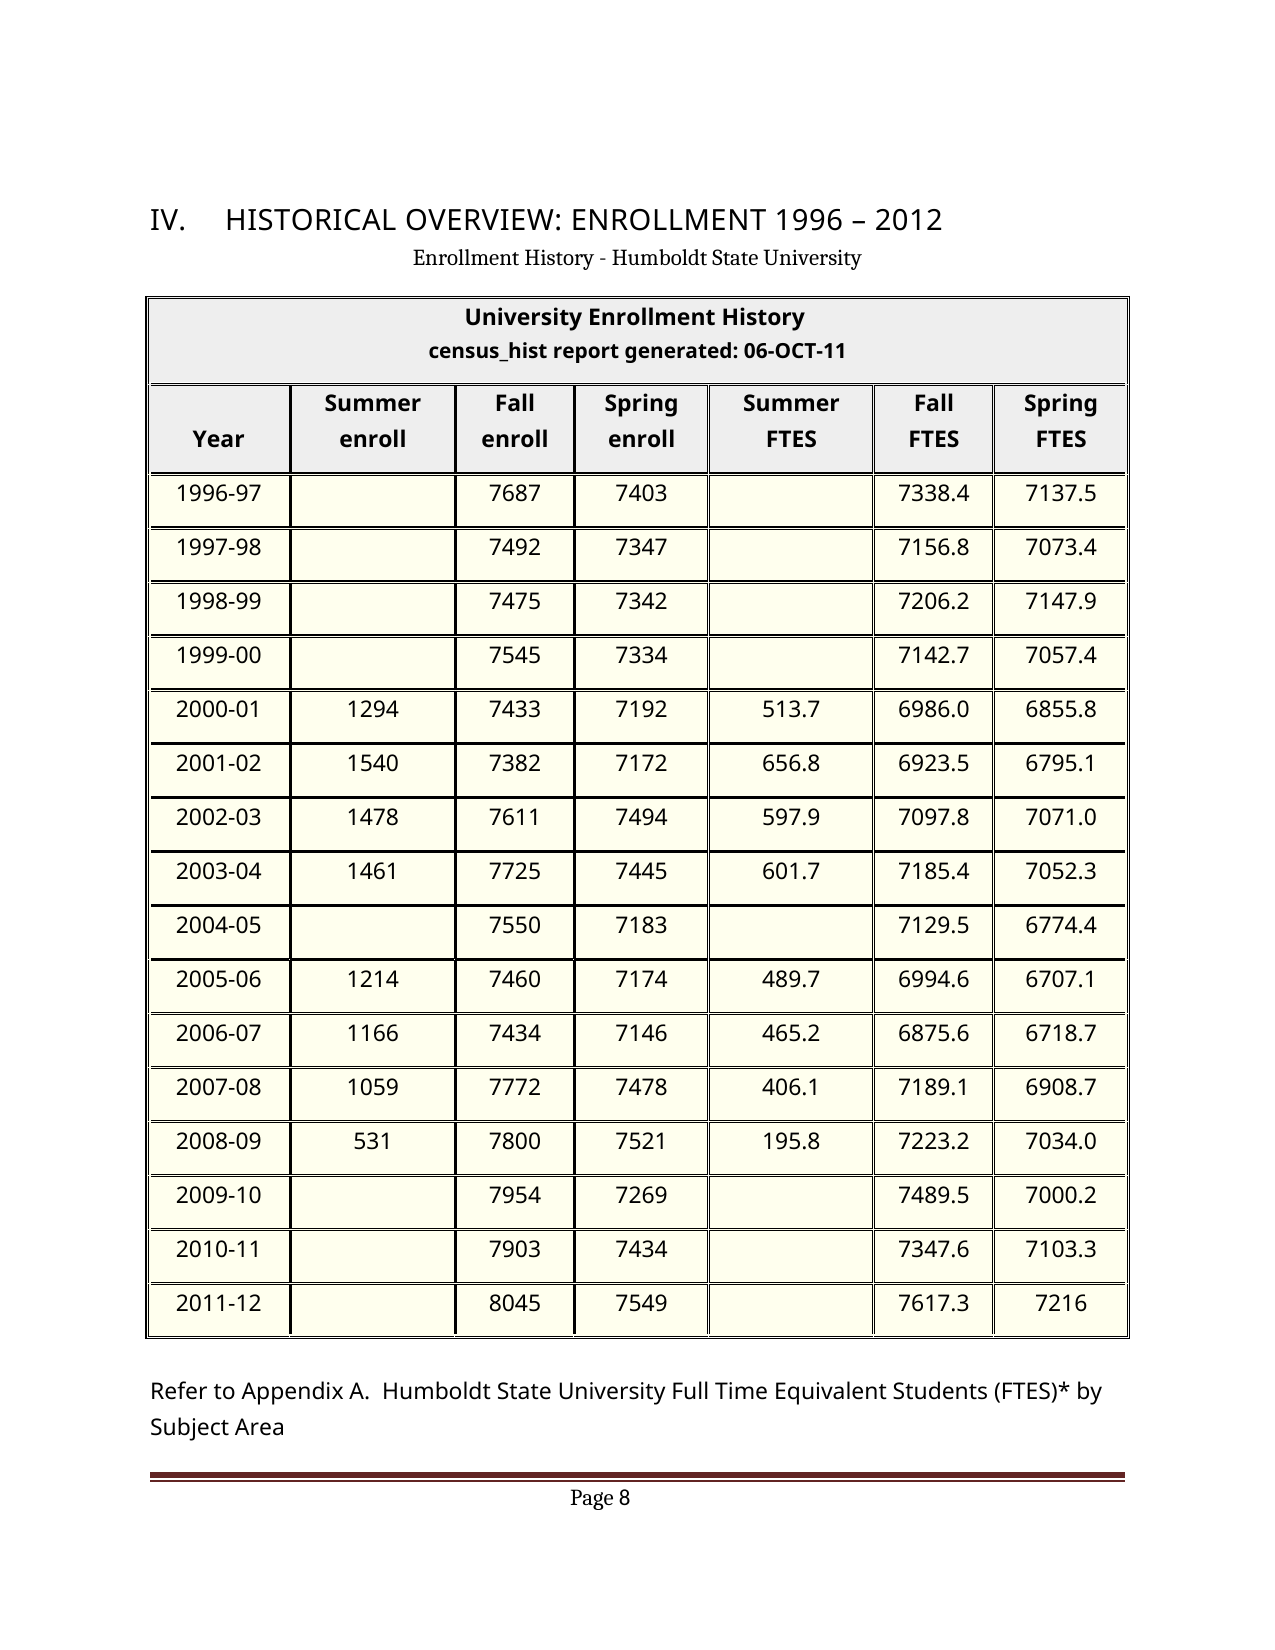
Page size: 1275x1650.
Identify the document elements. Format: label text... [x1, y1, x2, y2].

table_cell 2001-02 [149, 742, 289, 796]
table_cell 7611 [457, 799, 573, 850]
table_cell 7156.8 [875, 530, 992, 580]
table_cell 1478 [292, 799, 454, 850]
table_cell 7137.5 [995, 472, 1127, 526]
table_cell [292, 907, 454, 958]
table_cell 7097.8 [875, 799, 992, 850]
table_cell 465.2 [710, 1015, 872, 1066]
table_cell 7954 [457, 1177, 573, 1228]
table_cell 7445 [576, 853, 707, 904]
table_cell 7334 [576, 638, 707, 688]
table_cell [710, 1231, 872, 1282]
table_cell 7725 [457, 853, 573, 904]
table_cell 2011-12 [147, 1282, 290, 1336]
table_cell 7545 [457, 638, 573, 688]
table_cell Fall FTES [875, 386, 992, 472]
table_cell 7403 [576, 476, 707, 526]
table_cell 2007-08 [147, 1066, 290, 1120]
table_cell [710, 476, 872, 526]
table_cell 7034.0 [994, 1120, 1128, 1174]
subtitle IV. HISTORICAL OVERVIEW: ENROLLMENT 1996 – 2012 [150, 199, 1125, 239]
table_cell 7550 [457, 907, 573, 958]
table_cell 6986.0 [875, 692, 992, 742]
table_cell 2008-09 [147, 1120, 290, 1174]
table_cell 6908.7 [994, 1066, 1128, 1120]
table_cell 7189.1 [875, 1069, 992, 1120]
table_cell 6994.6 [875, 961, 992, 1012]
table_cell 1998-99 [149, 580, 289, 634]
table_cell 2009-10 [147, 1174, 290, 1228]
table_cell 7172 [576, 745, 707, 796]
table_cell 7434 [576, 1231, 707, 1282]
table_cell 1166 [292, 1015, 454, 1066]
table_cell 7071.0 [995, 796, 1127, 850]
table_cell 601.7 [710, 853, 872, 904]
table_cell 7146 [576, 1015, 707, 1066]
table_cell 1214 [292, 961, 454, 1012]
table_cell 2002-03 [149, 796, 289, 850]
table_cell 6718.7 [994, 1012, 1128, 1066]
table_cell 7147.9 [995, 580, 1127, 634]
table_cell [710, 1177, 872, 1228]
table_cell 7800 [457, 1123, 573, 1174]
table_cell [710, 638, 872, 688]
table_cell 656.8 [710, 745, 872, 796]
table_cell [292, 1231, 454, 1282]
table_cell [710, 530, 872, 580]
table_cell Year [149, 383, 289, 472]
table_cell 7129.5 [875, 907, 992, 958]
table_cell 8045 [455, 1285, 574, 1336]
table_cell 7269 [576, 1177, 707, 1228]
table_cell [292, 638, 454, 688]
table_cell 7434 [457, 1015, 573, 1066]
table_cell 6774.4 [995, 904, 1127, 958]
table_cell 2004-05 [149, 904, 289, 958]
table_cell 6875.6 [875, 1015, 992, 1066]
table_cell 6855.8 [995, 688, 1127, 742]
table_cell 2003-04 [149, 850, 289, 904]
table_cell 7216 [994, 1282, 1128, 1336]
table_cell Spring FTES [995, 383, 1127, 472]
table_cell 7103.3 [994, 1228, 1128, 1282]
table_cell Fall enroll [457, 386, 573, 472]
table_cell [292, 530, 454, 580]
table_cell 1997-98 [149, 526, 289, 580]
text Refer to Appendix A. Humboldt State University Full Time Equivalent Students (FTES)* by Subject Area [150, 1375, 1125, 1442]
table_cell 7073.4 [995, 526, 1127, 580]
table_cell 7687 [457, 476, 573, 526]
table_cell 6707.1 [995, 958, 1128, 1012]
table_cell 2010-11 [147, 1228, 290, 1282]
table_cell 7185.4 [875, 853, 992, 904]
table_cell 489.7 [710, 961, 872, 1012]
table_cell 7057.4 [995, 634, 1127, 688]
table_cell 7192 [576, 692, 707, 742]
table_cell 7617.3 [874, 1285, 994, 1336]
table_cell Summer FTES [710, 386, 872, 472]
table_cell 195.8 [710, 1123, 872, 1174]
table_cell 7223.2 [875, 1123, 992, 1174]
table_cell 513.7 [710, 692, 872, 742]
table_cell 406.1 [710, 1069, 872, 1120]
table_cell Spring enroll [576, 386, 707, 472]
table_cell 2005-06 [147, 958, 289, 1012]
table_cell [292, 1177, 454, 1228]
table_cell 7478 [576, 1069, 707, 1120]
table_cell [709, 1285, 874, 1336]
text Enrollment History - Humboldt State University [150, 245, 1125, 271]
table_cell 1996-97 [149, 472, 289, 526]
table_cell 1461 [292, 853, 454, 904]
table_cell 7521 [576, 1123, 707, 1174]
table_cell 7549 [574, 1285, 708, 1336]
table_cell 6923.5 [875, 745, 992, 796]
table_cell 7903 [457, 1231, 573, 1282]
table_cell 597.9 [710, 799, 872, 850]
table_cell 2000-01 [149, 688, 289, 742]
table_cell 7342 [576, 584, 707, 634]
table_cell 7433 [457, 692, 573, 742]
table_cell 7142.7 [875, 638, 992, 688]
table_cell 7183 [576, 907, 707, 958]
table_cell 7174 [576, 961, 707, 1012]
table_cell 1294 [292, 692, 454, 742]
table_cell 1540 [292, 745, 454, 796]
table_cell 7382 [457, 745, 573, 796]
table_cell 7494 [576, 799, 707, 850]
table_cell 7000.2 [994, 1174, 1128, 1228]
table_cell 7206.2 [875, 584, 992, 634]
table_cell 531 [292, 1123, 454, 1174]
table_header University Enrollment History census_hist report generated: 06-OCT-11 [149, 299, 1127, 382]
table_cell 7338.4 [875, 476, 992, 526]
table_cell [292, 476, 454, 526]
table_cell 7347.6 [875, 1231, 992, 1282]
table_cell 1059 [292, 1069, 454, 1120]
table_cell 7475 [457, 584, 573, 634]
table_cell 6795.1 [995, 742, 1127, 796]
table_cell 2006-07 [147, 1012, 290, 1066]
table_cell [710, 907, 872, 958]
table_cell 7492 [457, 530, 573, 580]
table_cell 7052.3 [995, 850, 1127, 904]
table_cell 7347 [576, 530, 707, 580]
table_cell 7460 [457, 961, 573, 1012]
table_cell 7489.5 [875, 1177, 992, 1228]
table_cell Summer enroll [292, 386, 454, 472]
table_cell [292, 584, 454, 634]
table_cell [710, 584, 872, 634]
table_cell [290, 1285, 455, 1336]
table_cell 1999-00 [149, 634, 289, 688]
table_cell 7772 [457, 1069, 573, 1120]
